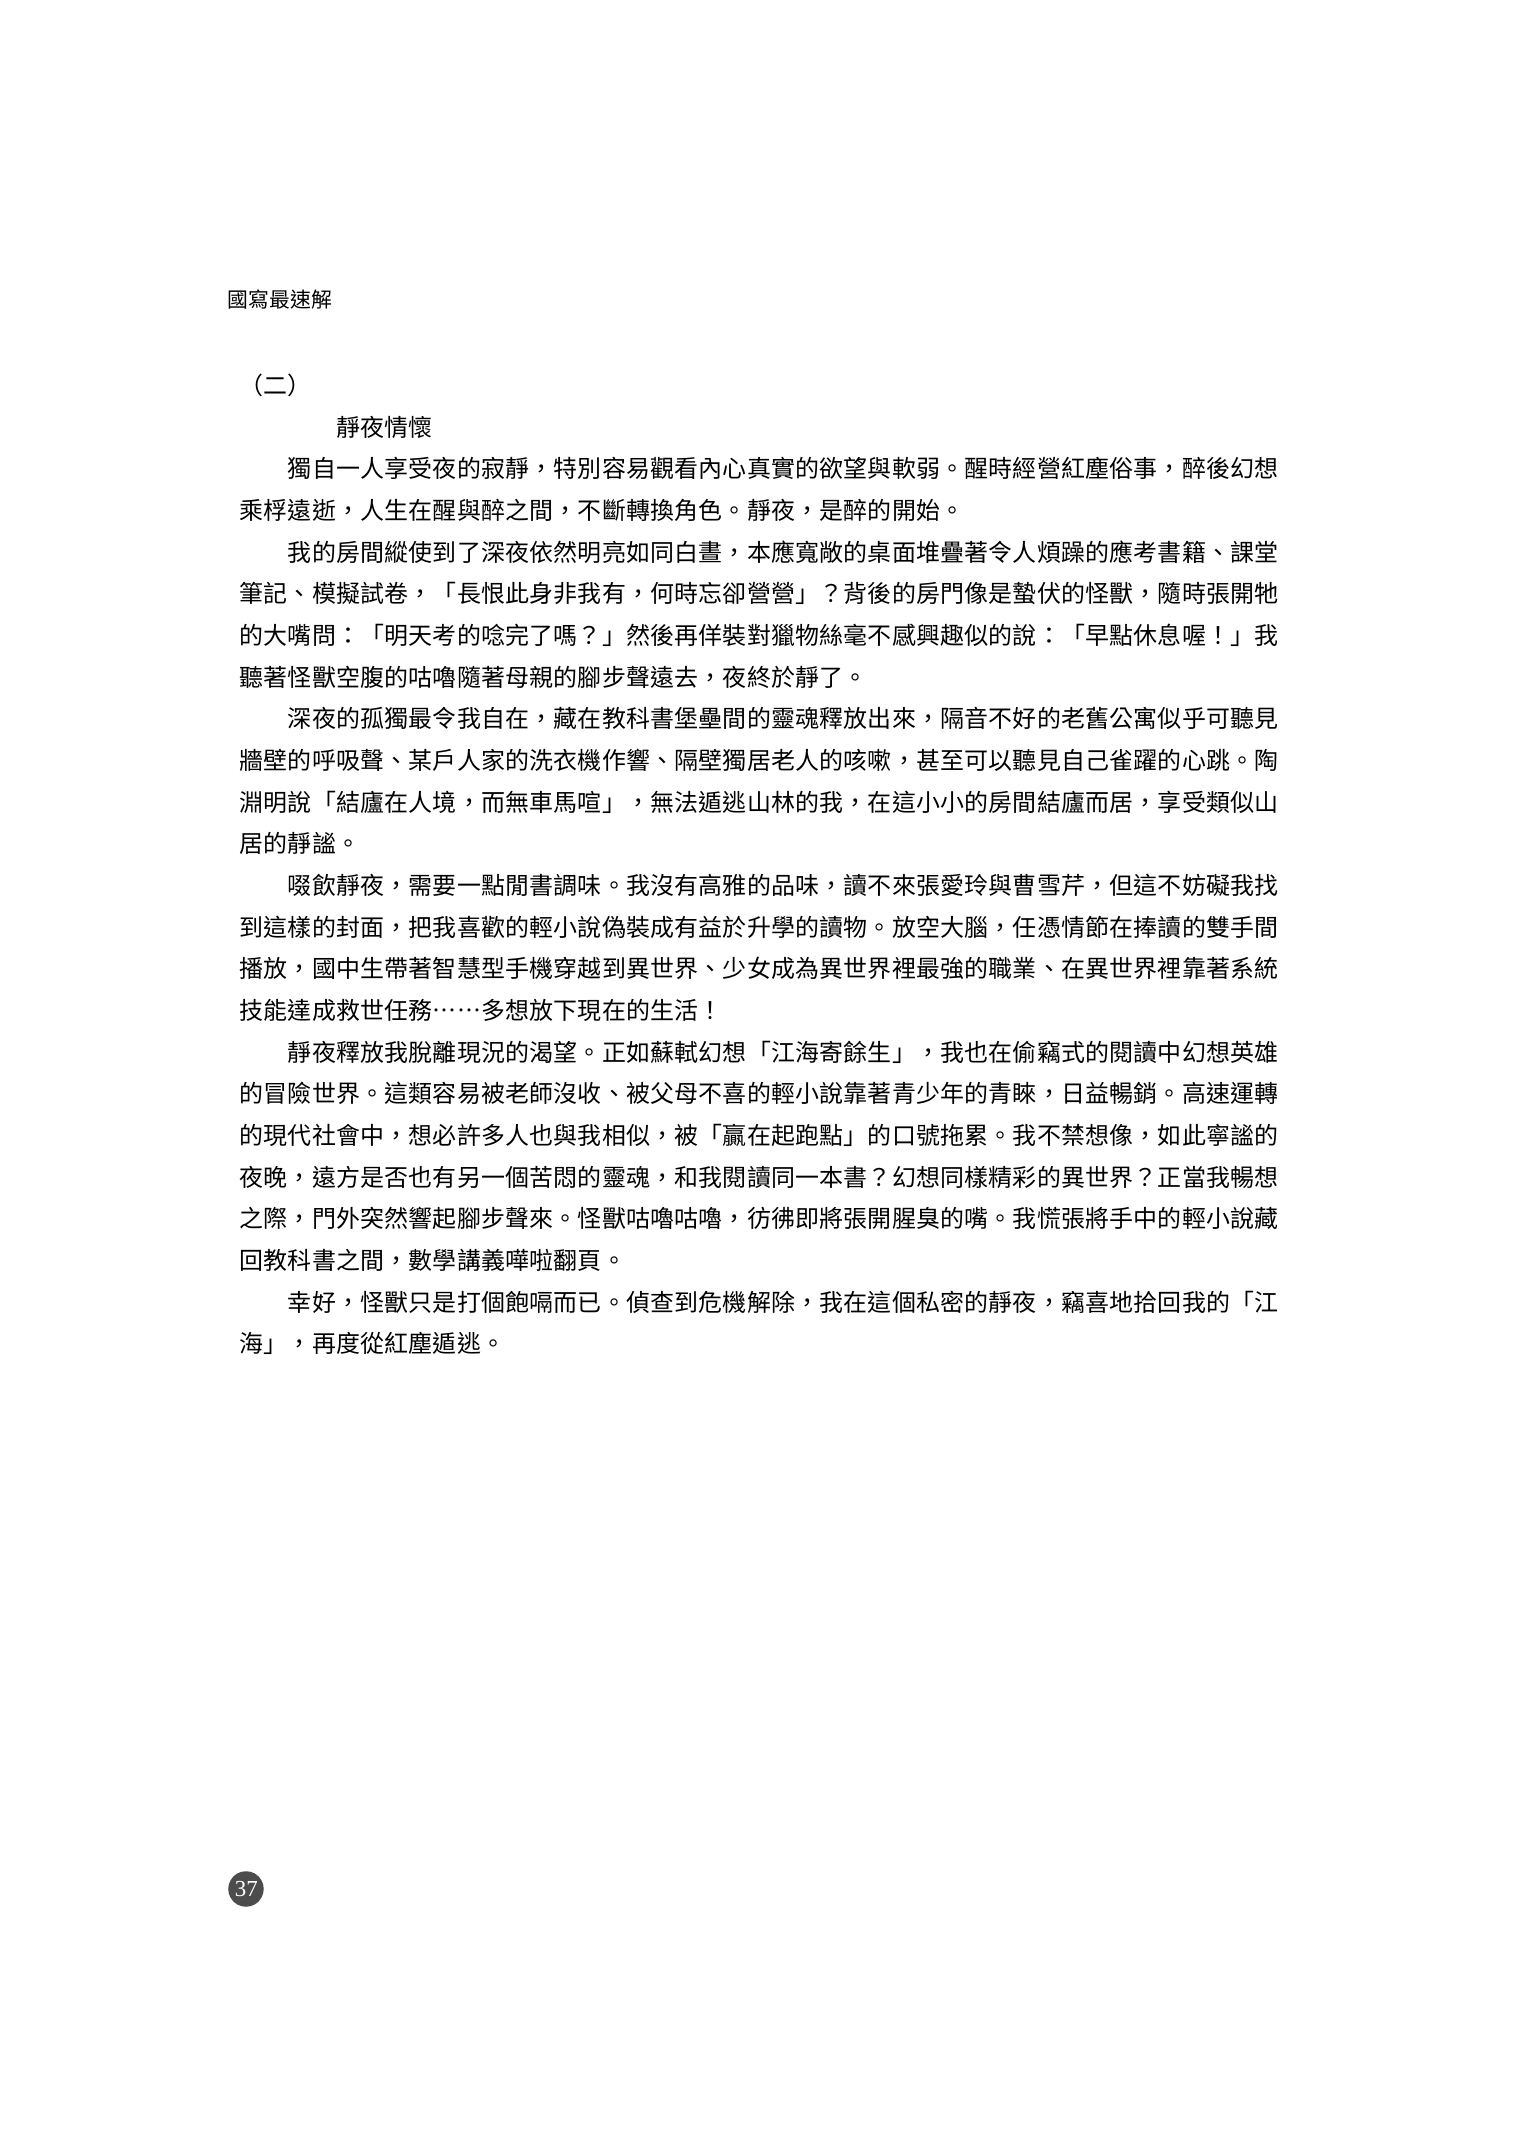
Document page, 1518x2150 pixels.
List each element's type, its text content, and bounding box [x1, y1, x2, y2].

text 靜夜情懷 [239, 405, 1278, 447]
text 幸好，怪獸只是打個飽嗝而已。偵查到危機解除，我在這個私密的靜夜，竊喜地拾回我的「江海」，再度從紅塵遁逃。 [239, 1280, 1278, 1363]
text （二） [239, 363, 1278, 405]
text 深夜的孤獨最令我自在，藏在教科書堡壘間的靈魂釋放出來，隔音不好的老舊公寓似乎可聽見牆壁的呼吸聲、某戶人家的洗衣機作響、隔壁獨居老人的咳嗽，甚至可以聽見自己雀躍的心跳。陶淵明說「結廬在人境，而無車馬喧」，無法遁逃山林的我，在這小小的房間結廬而居，享受類似山居的靜謐。 [239, 697, 1278, 863]
text 靜夜釋放我脫離現況的渴望。正如蘇軾幻想「江海寄餘生」，我也在偷竊式的閱讀中幻想英雄的冒險世界。這類容易被老師沒收、被父母不喜的輕小說靠著青少年的青睞，日益暢銷。高速運轉的現代社會中，想必許多人也與我相似，被「贏在起跑點」的口號拖累。我不禁想像，如此寧謐的夜晚，遠方是否也有另一個苦悶的靈魂，和我閱讀同一本書？幻想同樣精彩的異世界？正當我暢想之際，門外突然響起腳步聲來。怪獸咕嚕咕嚕，彷彿即將張開腥臭的嘴。我慌張將手中的輕小說藏回教科書之間，數學講義嘩啦翻頁。 [239, 1030, 1278, 1280]
text 啜飲靜夜，需要一點閒書調味。我沒有高雅的品味，讀不來張愛玲與曹雪芹，但這不妨礙我找到這樣的封面，把我喜歡的輕小說偽裝成有益於升學的讀物。放空大腦，任憑情節在捧讀的雙手間播放，國中生帶著智慧型手機穿越到異世界、少女成為異世界裡最強的職業、在異世界裡靠著系統技能達成救世任務……多想放下現在的生活！ [239, 863, 1278, 1030]
text 獨自一人享受夜的寂靜，特別容易觀看內心真實的欲望與軟弱。醒時經營紅塵俗事，醉後幻想乘桴遠逝，人生在醒與醉之間，不斷轉換角色。靜夜，是醉的開始。 [239, 447, 1278, 530]
text 我的房間縱使到了深夜依然明亮如同白晝，本應寬敞的桌面堆疊著令人煩躁的應考書籍、課堂筆記、模擬試卷，「長恨此身非我有，何時忘卻營營」？背後的房門像是蟄伏的怪獸，隨時張開牠的大嘴問：「明天考的唸完了嗎？」然後再佯裝對獵物絲毫不感興趣似的說：「早點休息喔！」我聽著怪獸空腹的咕嚕隨著母親的腳步聲遠去，夜終於靜了。 [239, 530, 1278, 697]
